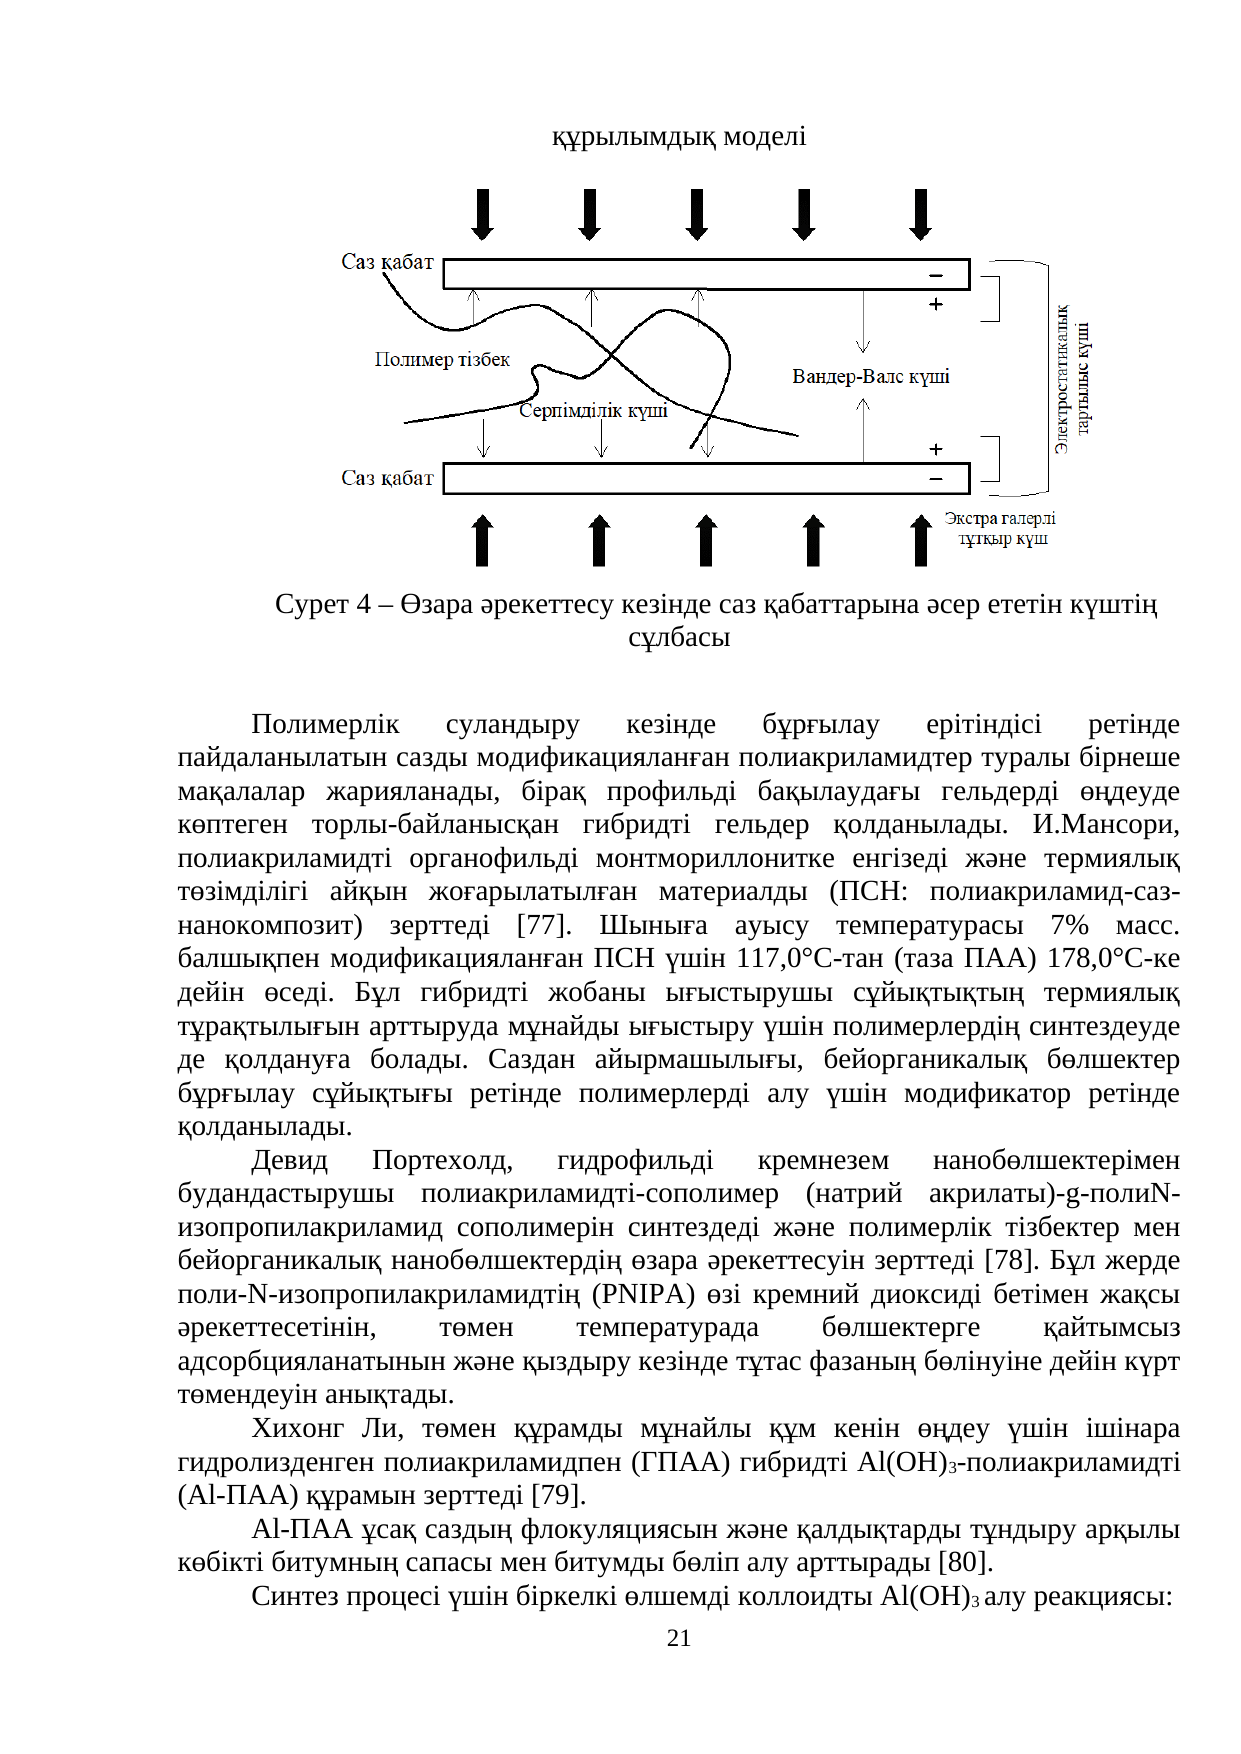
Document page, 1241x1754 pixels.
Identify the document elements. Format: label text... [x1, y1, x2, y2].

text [177, 118, 1181, 152]
picture [337, 185, 1096, 567]
text Девид Портехолд, гидрофильді кремнезем нанобөлшектерімен будандастырушы полиакриламидті-сополимер (натрий акрилаты)-g-полиN-изопропилакриламид сополимерін синтездеді және полимерлік тізбектер мен бейорганикалық нанобөлшектердің өзара әрекеттесуін зерттеді [78]. Бұл жерде поли-N-изопропилакриламидтің (PNIPA) өзі кремний диоксиді бетімен жақсы әрекеттесетінін, төмен температурада бөлшектерге қайтымсыз адсорбцияланатынын және қыздыру кезінде тұтас фазаның бөлінуіне дейін күрт төмендеуін анықтады. [177, 1142, 1181, 1410]
text Хихонг Ли, төмен құрамды мұнайлы құм кенін өңдеу үшін ішінара гидролизденген полиакриламидпен (ГПАА) гибридті Al(OH)3-полиакриламидті (Al-ПАА) құрамын зерттеді [79]. [177, 1410, 1181, 1511]
text Синтез процесі үшін біркелкі өлшемді коллоидты Al(OH)3 алу реакциясы: [177, 1578, 1181, 1611]
text Сурет 4 – Өзара әрекеттесу кезінде саз қабаттарына әсер ететін күштің сұлбасы [177, 586, 1181, 653]
text Al-ПАА ұсақ саздың флокуляциясын және қалдықтарды тұндыру арқылы көбікті битумның сапасы мен битумды бөліп алу арттырады [80]. [177, 1511, 1181, 1578]
text Полимерлік суландыру кезінде бұрғылау ерітіндісі ретінде пайдаланылатын сазды модификацияланған полиакриламидтер туралы бірнеше мақалалар жарияланады, бірақ профильді бақылаудағы гельдерді өңдеуде көптеген торлы-байланысқан гибридті гельдер қолданылады. И.Мансори, полиакриламидті органофильді монтмориллонитке енгізеді және термиялық төзімділігі айқын жоғарылатылған материалды (ПСН: полиакриламид-саз-нанокомпозит) зерттеді [77]. Шыныға ауысу температурасы 7% масс. балшықпен модификацияланған ПСН үшін 117,0°C-тан (таза ПАА) 178,0°C-ке дейін өседі. Бұл гибридті жобаны ығыстырушы сұйықтықтың термиялық тұрақтылығын арттыруда мұнайды ығыстыру үшін полимерлердің синтездеуде де қолдануға болады. Саздан айырмашылығы, бейорганикалық бөлшектер бұрғылау сұйықтығы ретінде полимерлерді алу үшін модификатор ретінде қолданылады. [177, 706, 1181, 1142]
